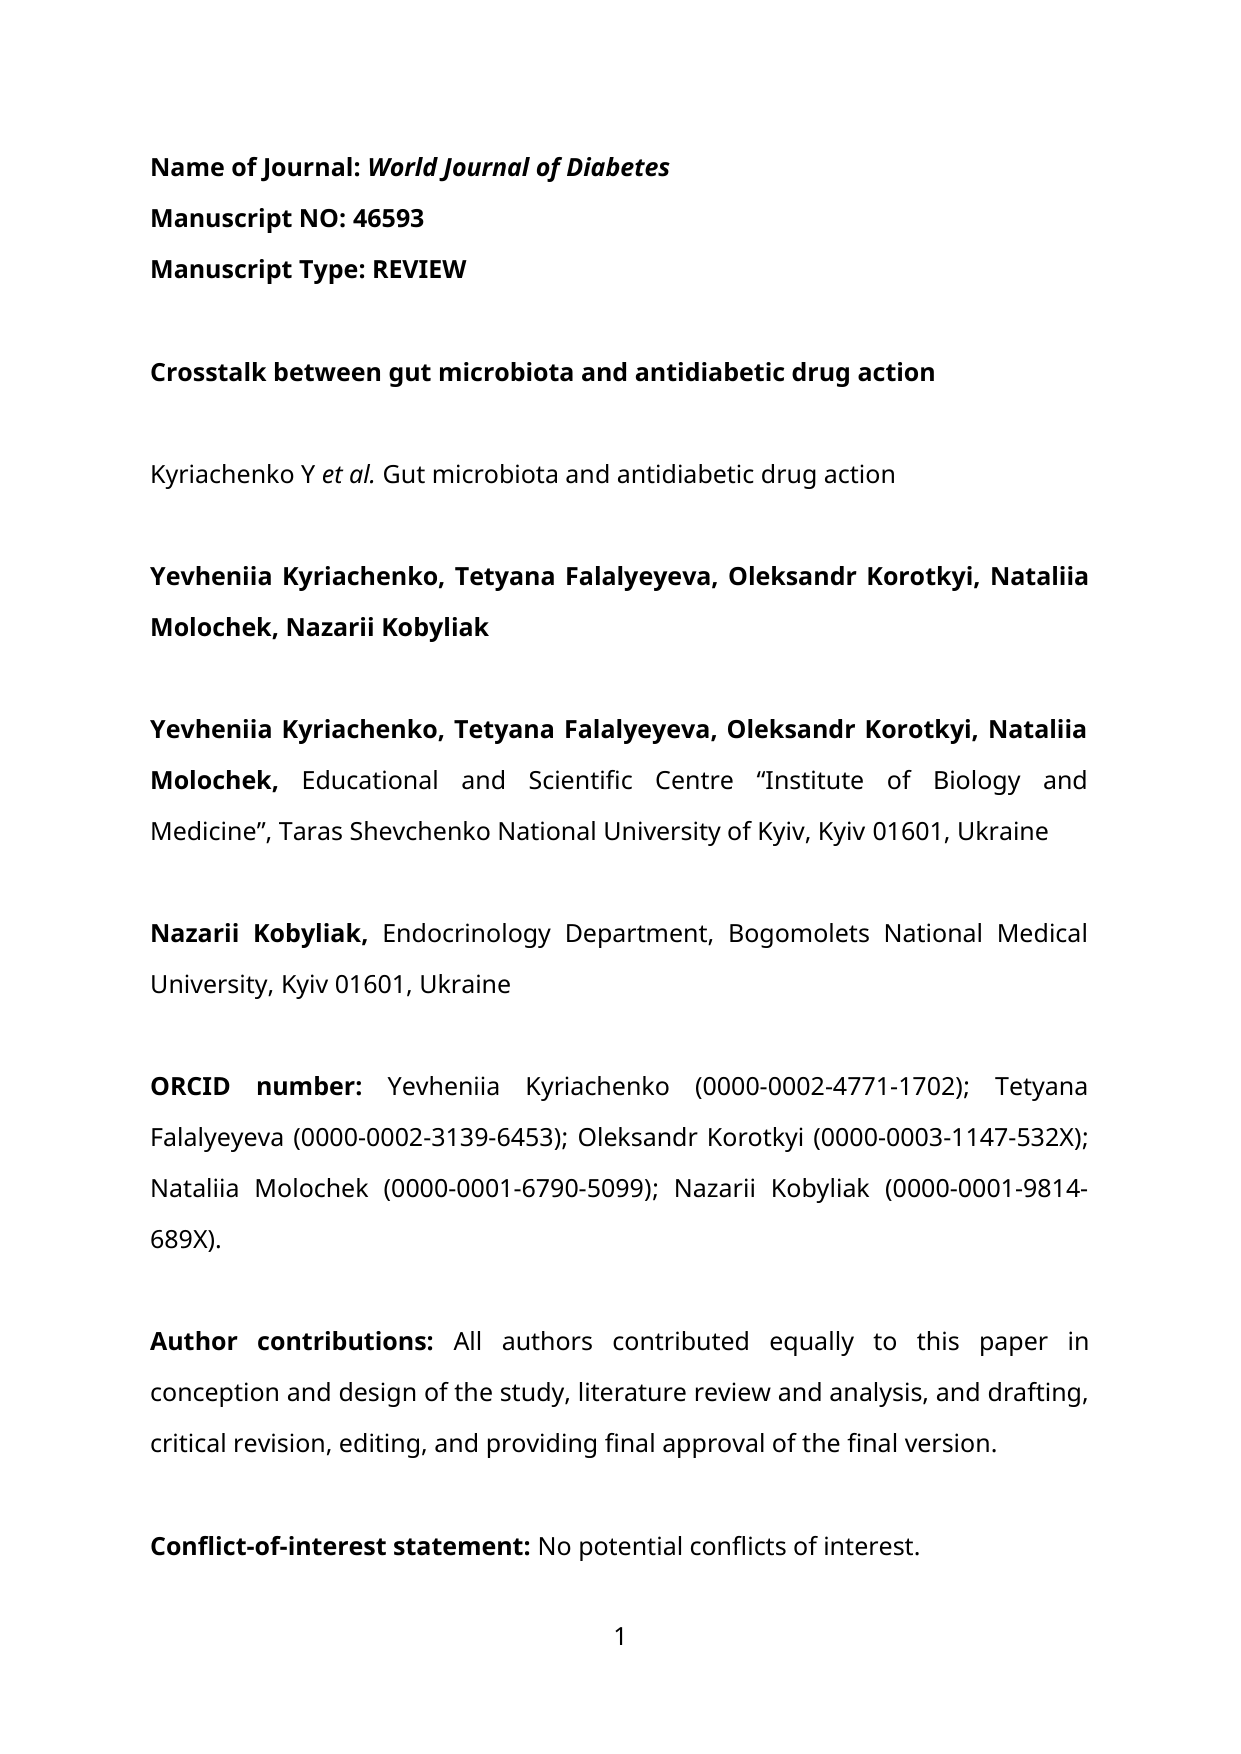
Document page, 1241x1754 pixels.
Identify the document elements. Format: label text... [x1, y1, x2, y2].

text Crosstalk between gut microbiota and antidiabetic drug action [150, 354, 1090, 388]
text Manuscript Type: REVIEW [358, 252, 1090, 286]
text ORCID number: Yevheniia Kyriachenko (0000-0002-4771-1702); Tetyana Falalyeyeva (0000-0002-3139-6453); Oleksandr Korotkyi (0000-0003-1147-532X); Nataliia Molochek (0000-0001-6790-5099); Nazarii Kobyliak (0000-0001-9814-689X). [150, 1069, 1088, 1256]
text Yevheniia Kyriachenko, Tetyana Falalyeyeva, Oleksandr Korotkyi, Nataliia Molochek, Educational and Scientific Centre “Institute of Biology and Medicine”, Taras Shevchenko National University of Kyiv, Kyiv 01601, Ukraine [150, 711, 1088, 848]
text Conflict-of-interest statement: No potential conflicts of interest. [150, 1528, 1090, 1562]
text Name of Journal: World Journal of Diabetes [150, 150, 1090, 184]
text Nazarii Kobyliak, Endocrinology Department, Bogomolets National Medical University, Kyiv 01601, Ukraine [150, 916, 1088, 1001]
text Author contributions: All authors contributed equally to this paper in conception and design of the study, literature review and analysis, and drafting, critical revision, editing, and providing final approval of the final version. [150, 1324, 1090, 1460]
text Yevheniia Kyriachenko, Tetyana Falalyeyeva, Oleksandr Korotkyi, Nataliia Molochek, Nazarii Kobyliak [150, 558, 1090, 643]
text Kyriachenko Y et al. Gut microbiota and antidiabetic drug action [150, 456, 1090, 490]
text Manuscript NO: 46593 [150, 201, 1090, 235]
